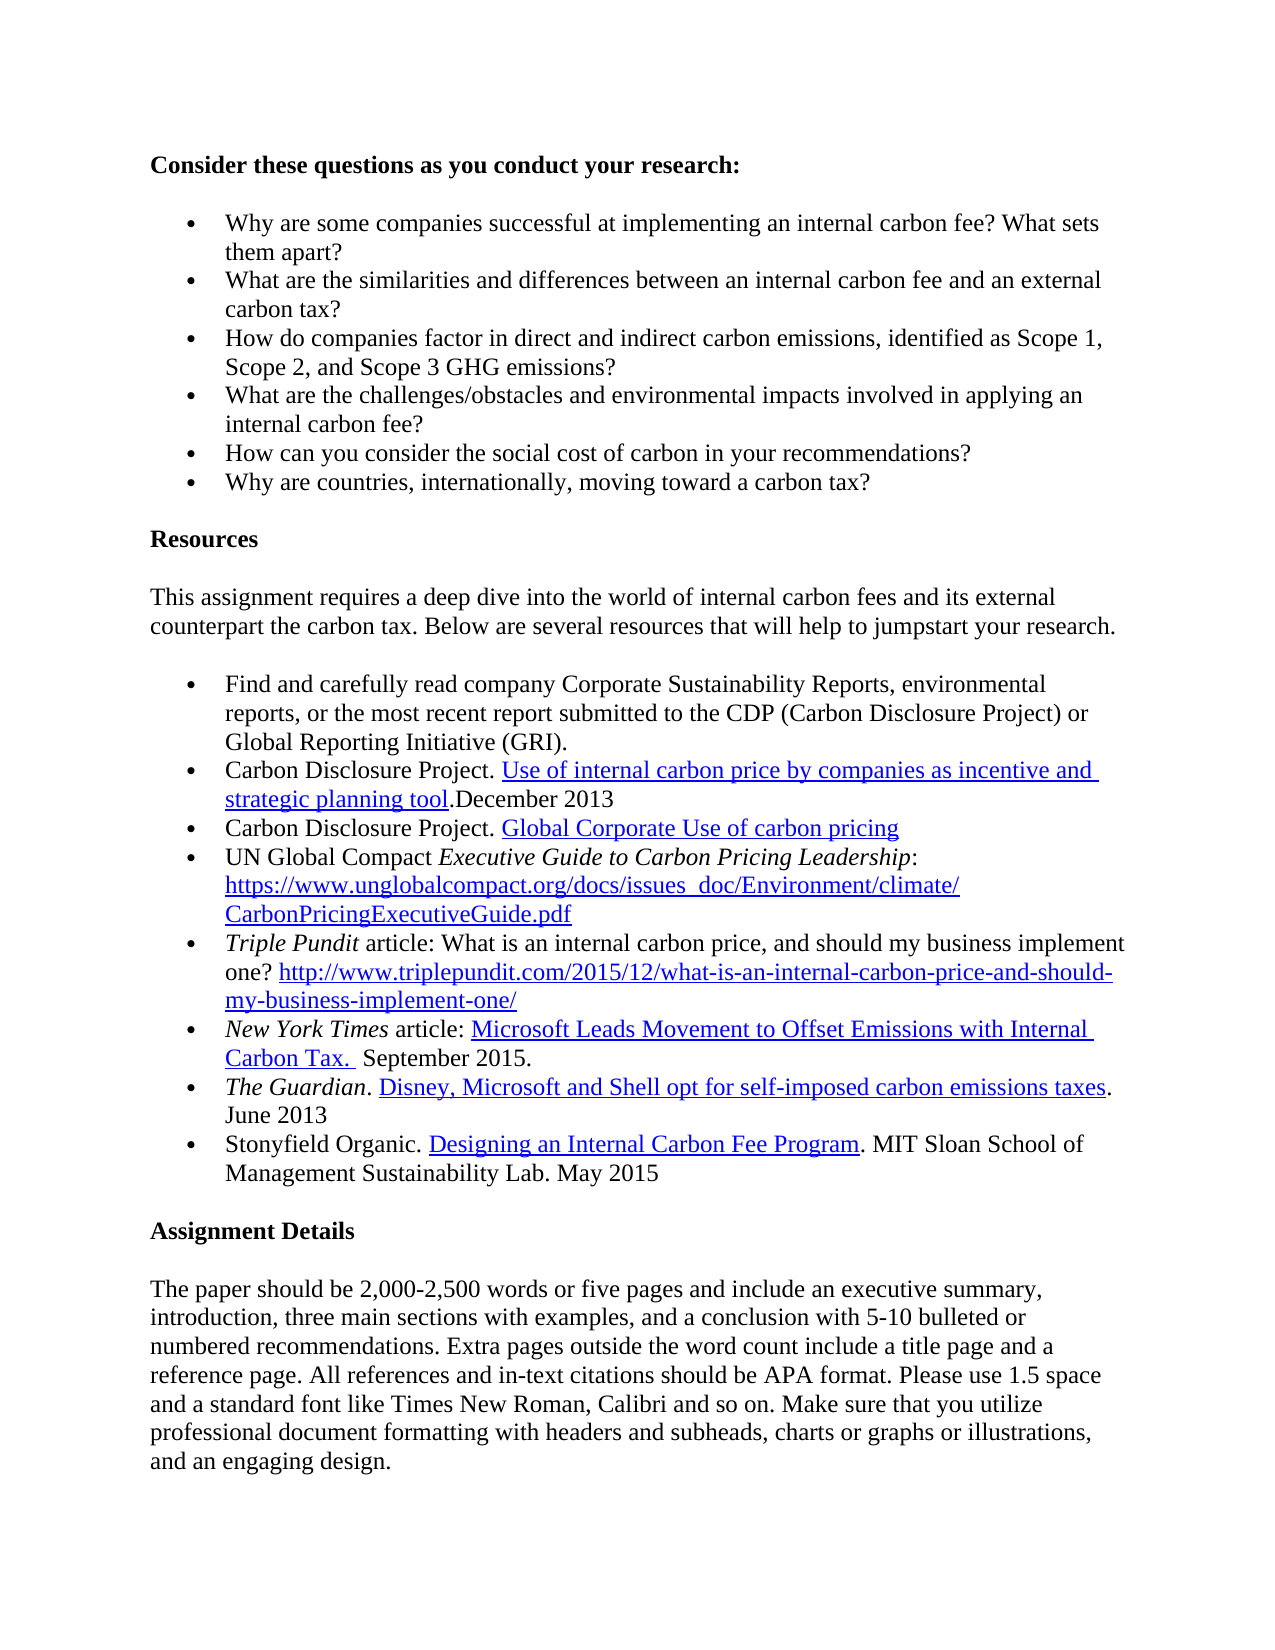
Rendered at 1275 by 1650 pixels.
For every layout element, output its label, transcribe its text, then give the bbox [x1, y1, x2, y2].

list New York Times article: Microsoft Leads Movement to Offset Emissions with Internal Carbon Tax. September 2015. [187, 1014, 1125, 1072]
list Find and carefully read company Corporate Sustainability Reports, environmental reports, or the most recent report submitted to the CDP (Carbon Disclosure Project) or Global Reporting Initiative (GRI). [187, 669, 1125, 755]
text Resources [150, 524, 1125, 553]
list The Guardian. Disney, Microsoft and Shell opt for self-imposed carbon emissions taxes. June 2013 [187, 1072, 1125, 1129]
list Why are some companies successful at implementing an internal carbon fee? What sets them apart? [187, 208, 1125, 265]
list Carbon Disclosure Project. Global Corporate Use of carbon pricing [187, 813, 1125, 842]
list Why are countries, internationally, moving toward a carbon tax? [187, 467, 1125, 495]
list Carbon Disclosure Project. Use of internal carbon price by companies as incentive and strategic planning tool.December 2013 [187, 755, 1125, 813]
list UN Global Compact Executive Guide to Carbon Pricing Leadership: https://www.unglobalcompact.org/docs/issues_doc/Environment/climate/CarbonPricingExecutiveGuide.pdf [187, 842, 1125, 928]
text This assignment requires a deep dive into the world of internal carbon fees and its external counterpart the carbon tax. Below are several resources that will help to jumpstart your research. [150, 582, 1125, 640]
text The paper should be 2,000-2,500 words or five pages and include an executive summary, introduction, three main sections with examples, and a conclusion with 5-10 bulleted or numbered recommendations. Extra pages outside the word count include a title page and a reference page. All references and in-text citations should be APA format. Please use 1.5 space and a standard font like Times New Roman, Calibri and so on. Make sure that you utilize professional document formatting with headers and subheads, charts or graphs or illustrations, and an engaging design. [150, 1274, 1125, 1475]
list What are the challenges/obstacles and environmental impacts involved in applying an internal carbon fee? [187, 380, 1125, 438]
list How do companies factor in direct and indirect carbon emissions, identified as Scope 1, Scope 2, and Scope 3 GHG emissions? [187, 323, 1125, 380]
text Assignment Details [150, 1216, 1125, 1244]
list Triple Pundit article: What is an internal carbon price, and should my business implement one? http://www.triplepundit.com/2015/12/what-is-an-internal-carbon-price-and-should-my-business-implement-one/ [187, 928, 1125, 1014]
list What are the similarities and differences between an internal carbon fee and an external carbon tax? [187, 265, 1125, 323]
text Consider these questions as you conduct your research: [150, 150, 1125, 179]
list How can you consider the social cost of carbon in your recommendations? [187, 438, 1125, 467]
list Stonyfield Organic. Designing an Internal Carbon Fee Program. MIT Sloan School of Management Sustainability Lab. May 2015 [187, 1129, 1125, 1187]
